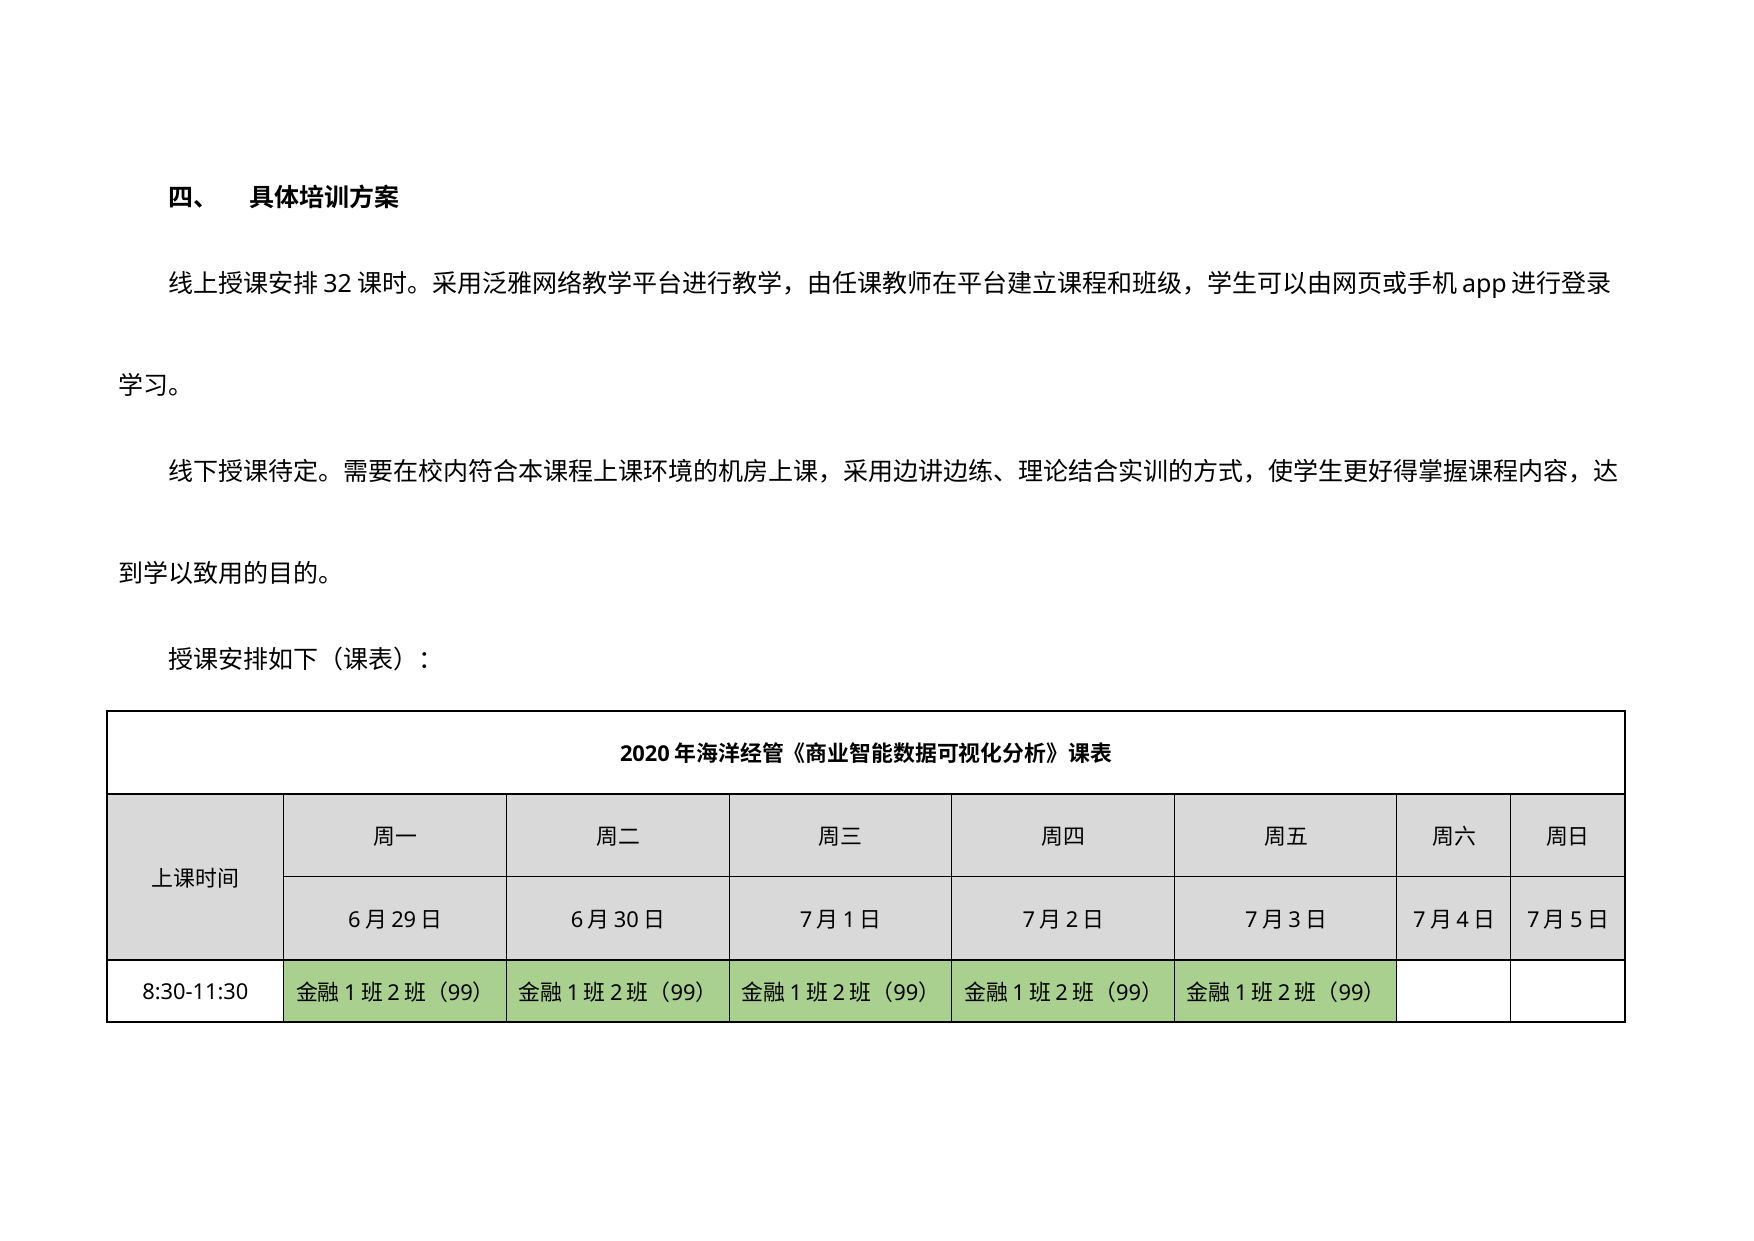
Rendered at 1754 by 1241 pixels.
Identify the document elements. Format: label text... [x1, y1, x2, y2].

table_cell 6月29日 [284, 877, 506, 959]
table_cell 7月5日 [1511, 877, 1624, 959]
table_cell 7月1日 [730, 877, 951, 959]
text 授课安排如下（课表）： [118, 623, 1636, 691]
table_header 2020年海洋经管《商业智能数据可视化分析》课表 [108, 712, 1624, 792]
table_cell 周二 [507, 795, 729, 876]
table_cell 周六 [1397, 795, 1510, 876]
table_cell 金融1班2班（99） [730, 961, 951, 1021]
list 具体培训方案 [168, 162, 1636, 229]
table_cell [1397, 961, 1510, 1021]
table_cell 7月2日 [952, 877, 1174, 959]
table_cell 周三 [730, 795, 951, 876]
table_cell 周日 [1511, 795, 1624, 876]
text 线上授课安排32课时。采用泛雅网络教学平台进行教学，由任课教师在平台建立课程和班级，学生可以由网页或手机app进行登录学习。 [118, 248, 1636, 417]
table_cell 8:30-11:30 [108, 961, 283, 1021]
table_cell 7月3日 [1175, 877, 1396, 959]
table_cell 金融1班2班（99） [284, 961, 506, 1021]
text 线下授课待定。需要在校内符合本课程上课环境的机房上课，采用边讲边练、理论结合实训的方式，使学生更好得掌握课程内容，达到学以致用的目的。 [118, 436, 1636, 605]
table_cell 周四 [952, 795, 1174, 876]
table_cell 6月30日 [507, 877, 729, 959]
table_cell 金融1班2班（99） [952, 961, 1174, 1021]
table_cell 周一 [284, 795, 506, 876]
table_cell 周五 [1175, 795, 1396, 876]
table_cell 金融1班2班（99） [1175, 961, 1396, 1021]
table_cell 上课时间 [108, 795, 283, 959]
table_cell 金融1班2班（99） [507, 961, 729, 1021]
table_cell 7月4日 [1397, 877, 1510, 959]
table_cell [1511, 961, 1624, 1021]
